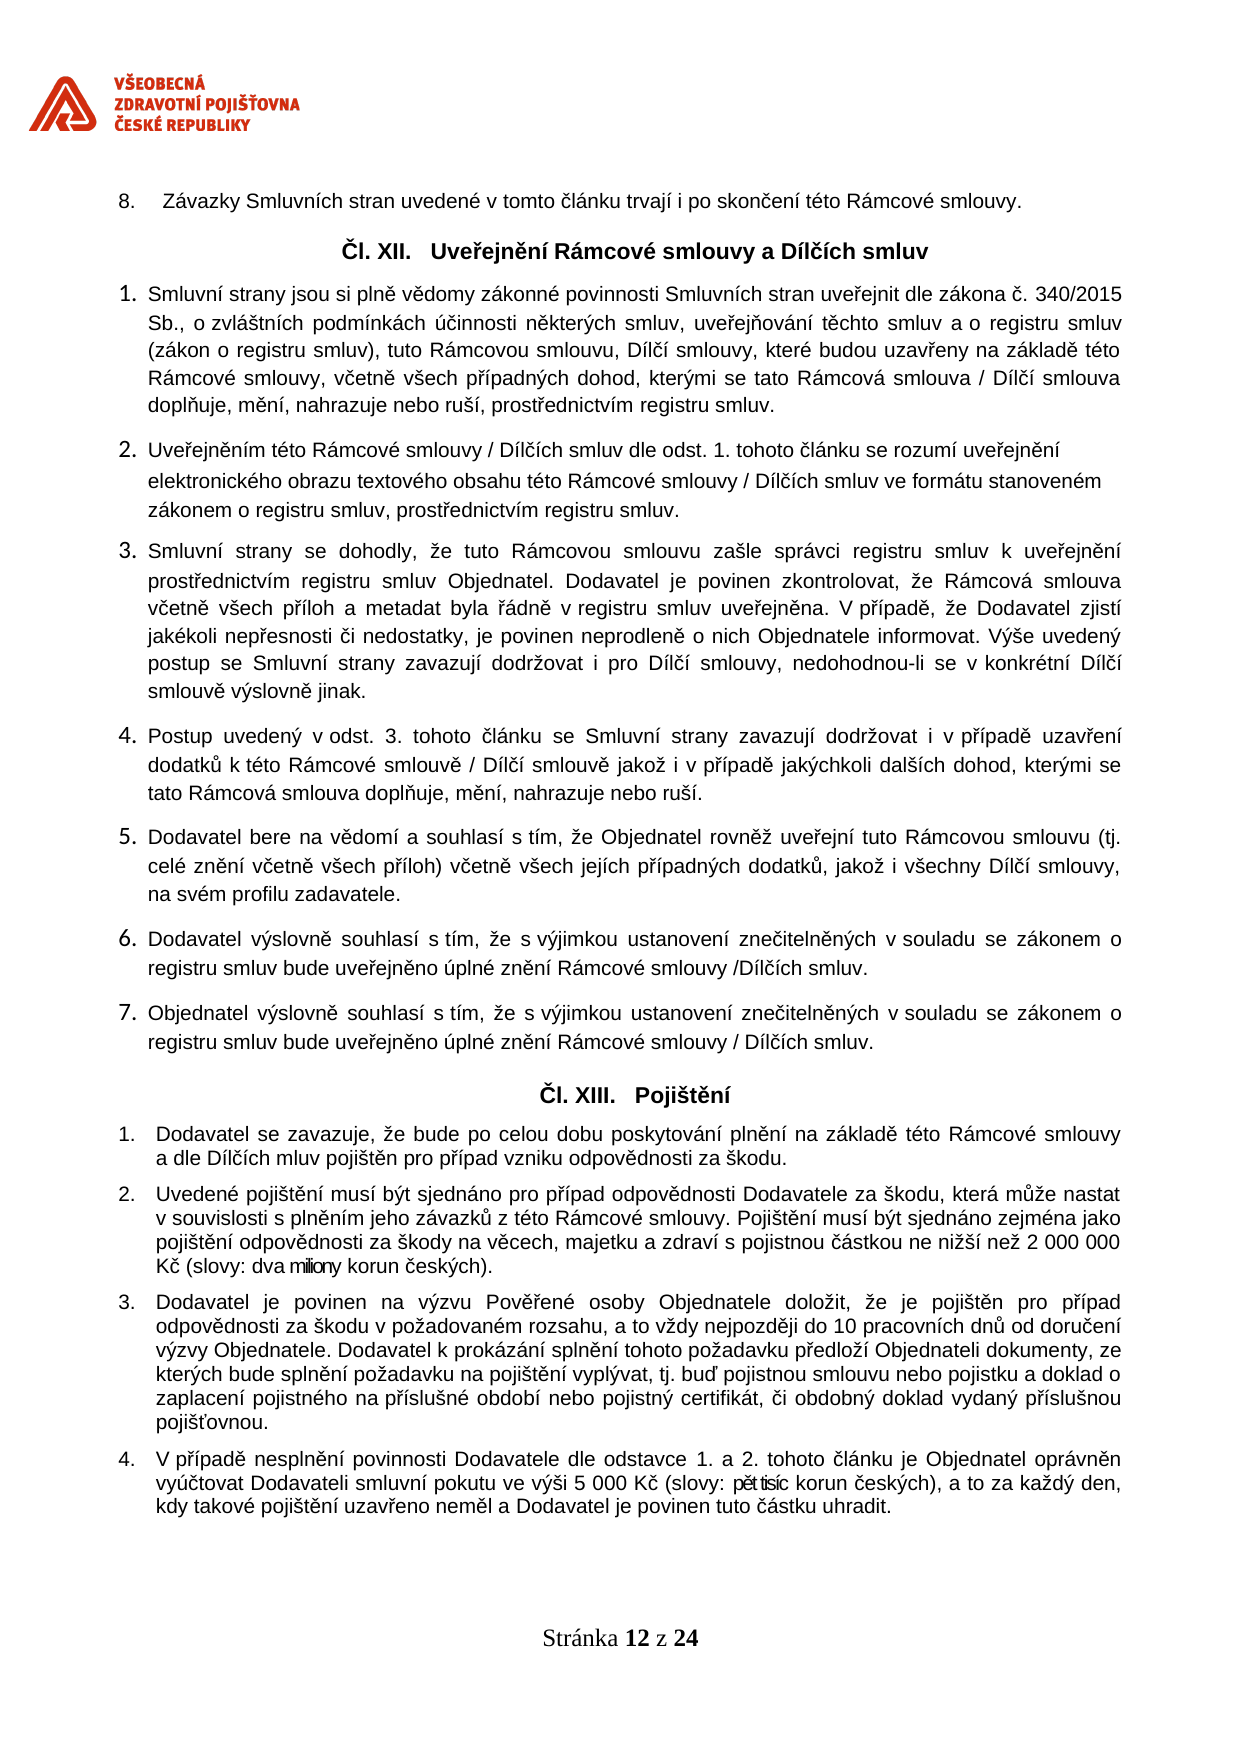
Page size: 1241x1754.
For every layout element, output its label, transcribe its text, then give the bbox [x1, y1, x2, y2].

list Smluvní strany jsou si plně vědomy zákonné povinnosti Smluvních stran uveřejnit dle zákona č. 340/2015 Sb., o zvláštních podmínkách účinnosti některých smluv, uveřejňování těchto smluv a o registru smluv (zákon o registru smluv), tuto Rámcovou smlouvu, Dílčí smlouvy, které budou uzavřeny na základě této Rámcové smlouvy, včetně všech případných dohod, kterými se tato Rámcová smlouva / Dílčí smlouva doplňuje, mění, nahrazuje nebo ruší, prostřednictvím registru smluv. [118, 277, 1122, 417]
picture [28, 73, 300, 131]
list Dodavatel bere na vědomí a souhlasí s tím, že Objednatel rovněž uveřejní tuto Rámcovou smlouvu (tj. celé znění včetně všech příloh) včetně všech jejích případných dodatků, jakož i všechny Dílčí smlouvy, na svém profilu zadavatele. [118, 820, 1122, 906]
list Objednatel výslovně souhlasí s tím, že s výjimkou ustanovení znečitelněných v souladu se zákonem o registru smluv bude uveřejněno úplné znění Rámcové smlouvy / Dílčích smluv. [118, 996, 1122, 1054]
list Dodavatel se zavazuje, že bude po celou dobu poskytování plnění na základě této Rámcové smlouvy a dle Dílčích mluv pojištěn pro případ vzniku odpovědnosti za škodu. [118, 1121, 1122, 1169]
list Závazky Smluvních stran uvedené v tomto článku trvají i po skončení této Rámcové smlouvy. [118, 189, 1122, 213]
subtitle Čl. XII. Uveřejnění Rámcové smlouvy a Dílčích smluv [118, 238, 1122, 264]
list Postup uvedený v odst. 3. tohoto článku se Smluvní strany zavazují dodržovat i v případě uzavření dodatků k této Rámcové smlouvě / Dílčí smlouvě jakož i v případě jakýchkoli dalších dohod, kterými se tato Rámcová smlouva doplňuje, mění, nahrazuje nebo ruší. [118, 719, 1122, 804]
list Dodavatel je povinen na výzvu Pověřené osoby Objednatele doložit, že je pojištěn pro případ odpovědnosti za škodu v požadovaném rozsahu, a to vždy nejpozději do 10 pracovních dnů od doručení výzvy Objednatele. Dodavatel k prokázání splnění tohoto požadavku předloží Objednateli dokumenty, ze kterých bude splnění požadavku na pojištění vyplývat, tj. buď pojistnou smlouvu nebo pojistku a doklad o zaplacení pojistného na příslušné období nebo pojistný certifikát, či obdobný doklad vydaný příslušnou pojišťovnou. [118, 1290, 1122, 1434]
subtitle Čl. XIII. Pojištění [118, 1082, 1122, 1109]
list Uvedené pojištění musí být sjednáno pro případ odpovědnosti Dodavatele za škodu, která může nastat v souvislosti s plněním jeho závazků z této Rámcové smlouvy. Pojištění musí být sjednáno zejména jako pojištění odpovědnosti za škody na věcech, majetku a zdraví s pojistnou částkou ne nižší než 2 000 000 Kč (slovy: dva miliony korun českých). [118, 1182, 1122, 1278]
list Uveřejněním této Rámcové smlouvy / Dílčích smluv dle odst. 1. tohoto článku se rozumí uveřejnění elektronického obrazu textového obsahu této Rámcové smlouvy / Dílčích smluv ve formátu stanoveném zákonem o registru smluv, prostřednictvím registru smluv. [118, 433, 1122, 522]
list Smluvní strany se dohodly, že tuto Rámcovou smlouvu zašle správci registru smluv k uveřejnění prostřednictvím registru smluv Objednatel. Dodavatel je povinen zkontrolovat, že Rámcová smlouva včetně všech příloh a metadat byla řádně v registru smluv uveřejněna. V případě, že Dodavatel zjistí jakékoli nepřesnosti či nedostatky, je povinen neprodleně o nich Objednatele informovat. Výše uvedený postup se Smluvní strany zavazují dodržovat i pro Dílčí smlouvy, nedohodnou-li se v konkrétní Dílčí smlouvě výslovně jinak. [118, 535, 1122, 703]
list Dodavatel výslovně souhlasí s tím, že s výjimkou ustanovení znečitelněných v souladu se zákonem o registru smluv bude uveřejněno úplné znění Rámcové smlouvy /Dílčích smluv. [118, 922, 1122, 980]
list V případě nesplnění povinnosti Dodavatele dle odstavce 1. a 2. tohoto článku je Objednatel oprávněn vyúčtovat Dodavateli smluvní pokutu ve výši 5 000 Kč (slovy: pět tisíc korun českých), a to za každý den, kdy takové pojištění uzavřeno neměl a Dodavatel je povinen tuto částku uhradit. [118, 1446, 1122, 1518]
